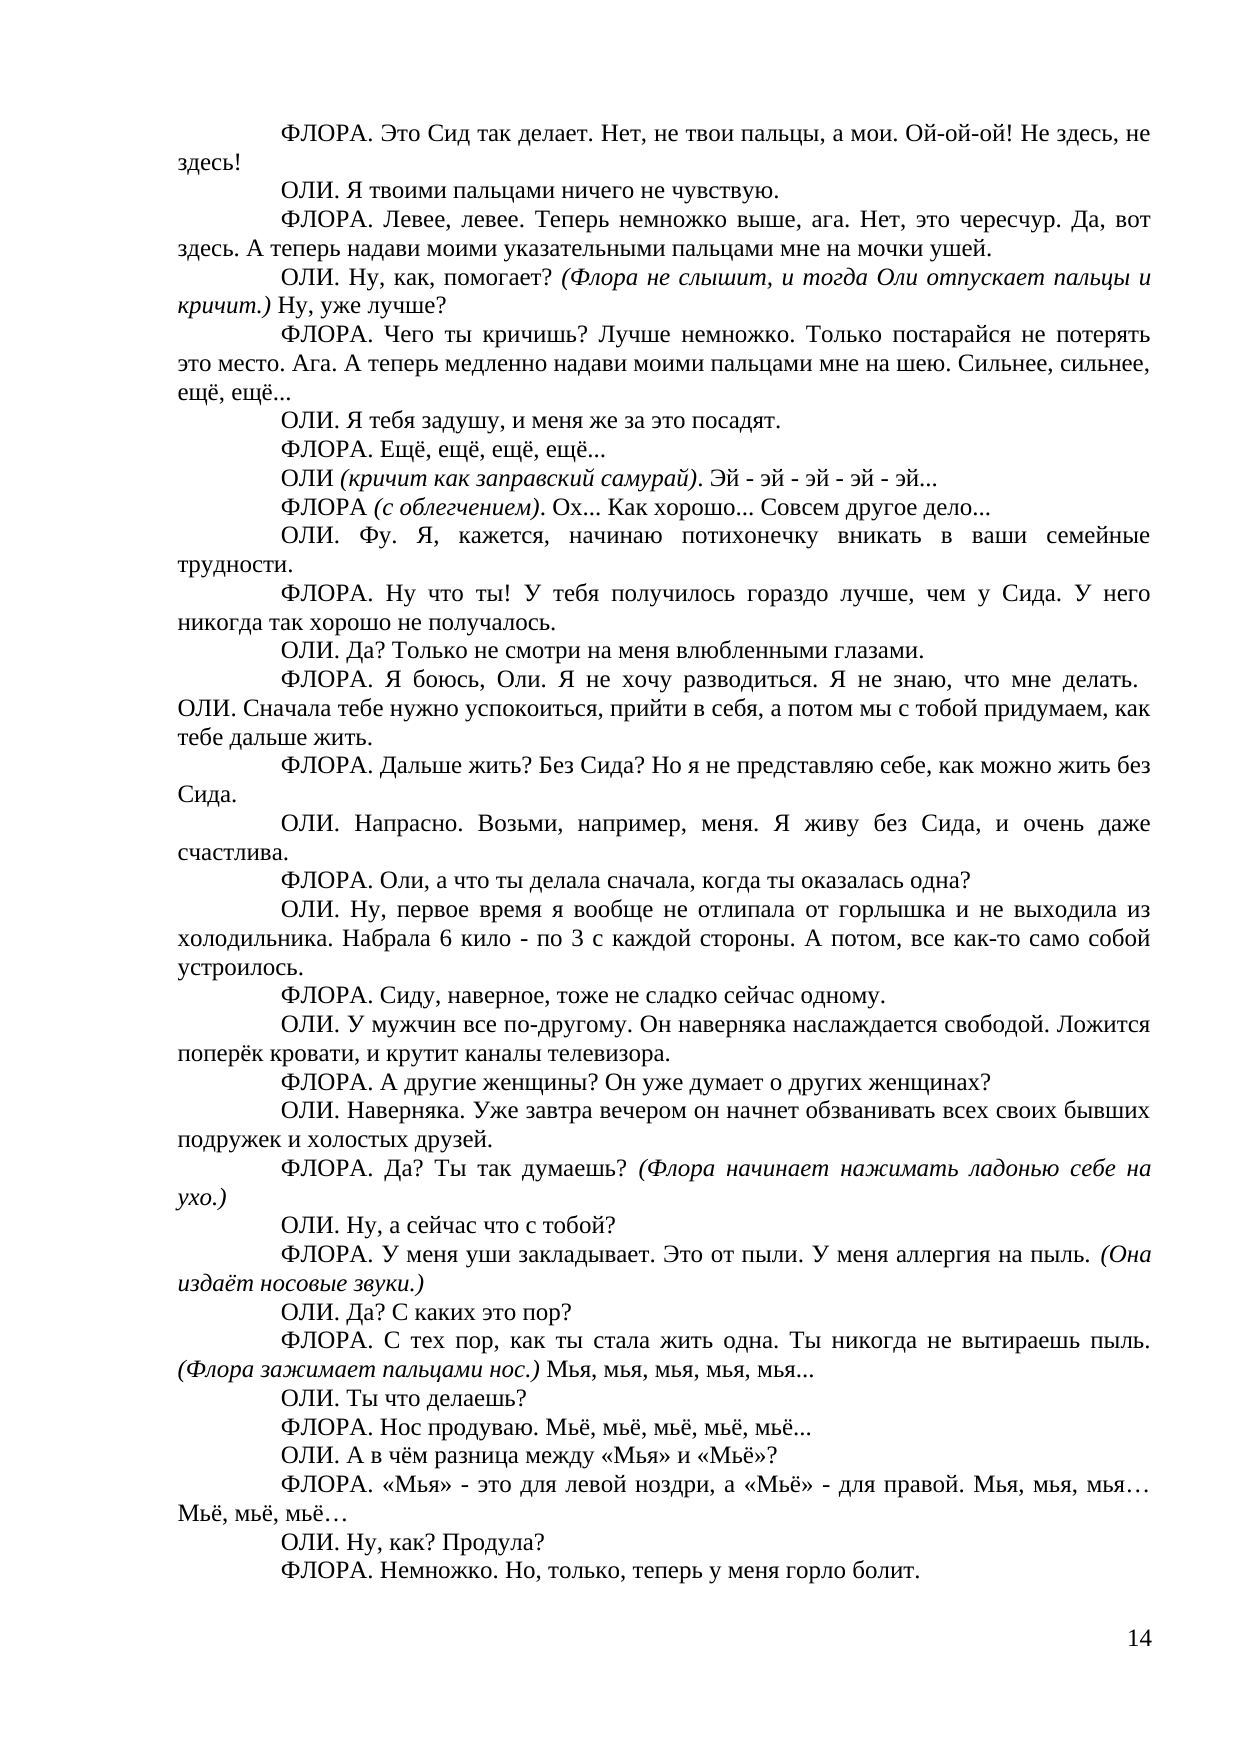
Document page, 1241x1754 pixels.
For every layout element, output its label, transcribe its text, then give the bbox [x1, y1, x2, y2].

text ОЛИ. Ты что делаешь? [177, 1383, 1152, 1412]
text ОЛИ. Я тебя задушу, и меня же за это посадят. [177, 406, 1152, 434]
text ФЛОРА. Дальше жить? Без Сида? Но я не представляю себе, как можно жить без Сида. [177, 751, 1152, 808]
text ФЛОРА. Оли, а что ты делала сначала, когда ты оказалась одна? [177, 866, 1152, 894]
text ФЛОРА. Ну что ты! У тебя получилось гораздо лучше, чем у Сида. У него никогда так хорошо не получалось. [177, 578, 1152, 636]
text ФЛОРА. Ещё, ещё, ещё, ещё... [177, 434, 1152, 463]
text ОЛИ. А в чём разница между «Мья» и «Мьё»? [177, 1441, 1152, 1469]
text ФЛОРА. Нос продуваю. Мьё, мьё, мьё, мьё, мьё... [177, 1412, 1152, 1441]
text ФЛОРА. Я боюсь, Оли. Я не хочу разводиться. Я не знаю, что мне делать. ОЛИ. Сначала тебе нужно успокоиться, прийти в себя, а потом мы с тобой придумаем, как тебе дальше жить. [177, 664, 1152, 751]
text ФЛОРА. У меня уши закладывает. Это от пыли. У меня аллергия на пыль. (Она издаёт носовые звуки.) [177, 1239, 1152, 1297]
text ОЛИ (кричит как заправский самурай). Эй - эй - эй - эй - эй... [177, 463, 1152, 492]
text ОЛИ. Ну, первое время я вообще не отлипала от горлышка и не выходила из холодильника. Набрала 6 кило - по 3 с каждой стороны. А потом, все как-то само собой устроилось. [177, 894, 1152, 981]
text ФЛОРА. Чего ты кричишь? Лучше немножко. Только постарайся не потерять это место. Ага. А теперь медленно надави моими пальцами мне на шею. Сильнее, сильнее, ещё, ещё... [177, 319, 1152, 406]
text ФЛОРА. «Мья» - это для левой ноздри, а «Мьё» - для правой. Мья, мья, мья… Мьё, мьё, мьё… [177, 1469, 1152, 1527]
text ФЛОРА. Это Сид так делает. Нет, не твои пальцы, а мои. Ой-ой-ой! Не здесь, не здесь! [177, 118, 1152, 176]
text ОЛИ. Да? С каких это пор? [177, 1297, 1152, 1326]
text ФЛОРА. Немножко. Но, только, теперь у меня горло болит. [177, 1556, 1152, 1584]
text ОЛИ. Ну, как? Продула? [177, 1527, 1152, 1556]
text ОЛИ. Ну, а сейчас что с тобой? [177, 1211, 1152, 1239]
text ФЛОРА. Сиду, наверное, тоже не сладко сейчас одному. [177, 981, 1152, 1009]
text ОЛИ. Напрасно. Возьми, например, меня. Я живу без Сида, и очень даже счастлива. [177, 808, 1152, 866]
text ОЛИ. Да? Только не смотри на меня влюбленными глазами. [177, 636, 1152, 664]
text ОЛИ. Я твоими пальцами ничего не чувствую. [177, 176, 1152, 204]
text ФЛОРА. А другие женщины? Он уже думает о других женщинах? [177, 1067, 1152, 1096]
text ФЛОРА. С тех пор, как ты стала жить одна. Ты никогда не вытираешь пыль. (Флора зажимает пальцами нос.) Мья, мья, мья, мья, мья... [177, 1326, 1152, 1383]
text ФЛОРА. Левее, левее. Теперь немножко выше, ага. Нет, это чересчур. Да, вот здесь. А теперь надави моими указательными пальцами мне на мочки ушей. [177, 204, 1152, 262]
text ОЛИ. Фу. Я, кажется, начинаю потихонечку вникать в ваши семейные трудности. [177, 521, 1152, 578]
text ОЛИ. У мужчин все по-другому. Он наверняка наслаждается свободой. Ложится поперёк кровати, и крутит каналы телевизора. [177, 1009, 1152, 1067]
text ФЛОРА. Да? Ты так думаешь? (Флора начинает нажимать ладонью себе на ухо.) [177, 1153, 1152, 1211]
text ФЛОРА (с облегчением). Ох... Как хорошо... Совсем другое дело... [177, 492, 1152, 521]
text ОЛИ. Ну, как, помогает? (Флора не слышит, и тогда Оли отпускает пальцы и кричит.) Ну, уже лучше? [177, 262, 1152, 319]
text ОЛИ. Наверняка. Уже завтра вечером он начнет обзванивать всех своих бывших подружек и холостых друзей. [177, 1096, 1152, 1153]
